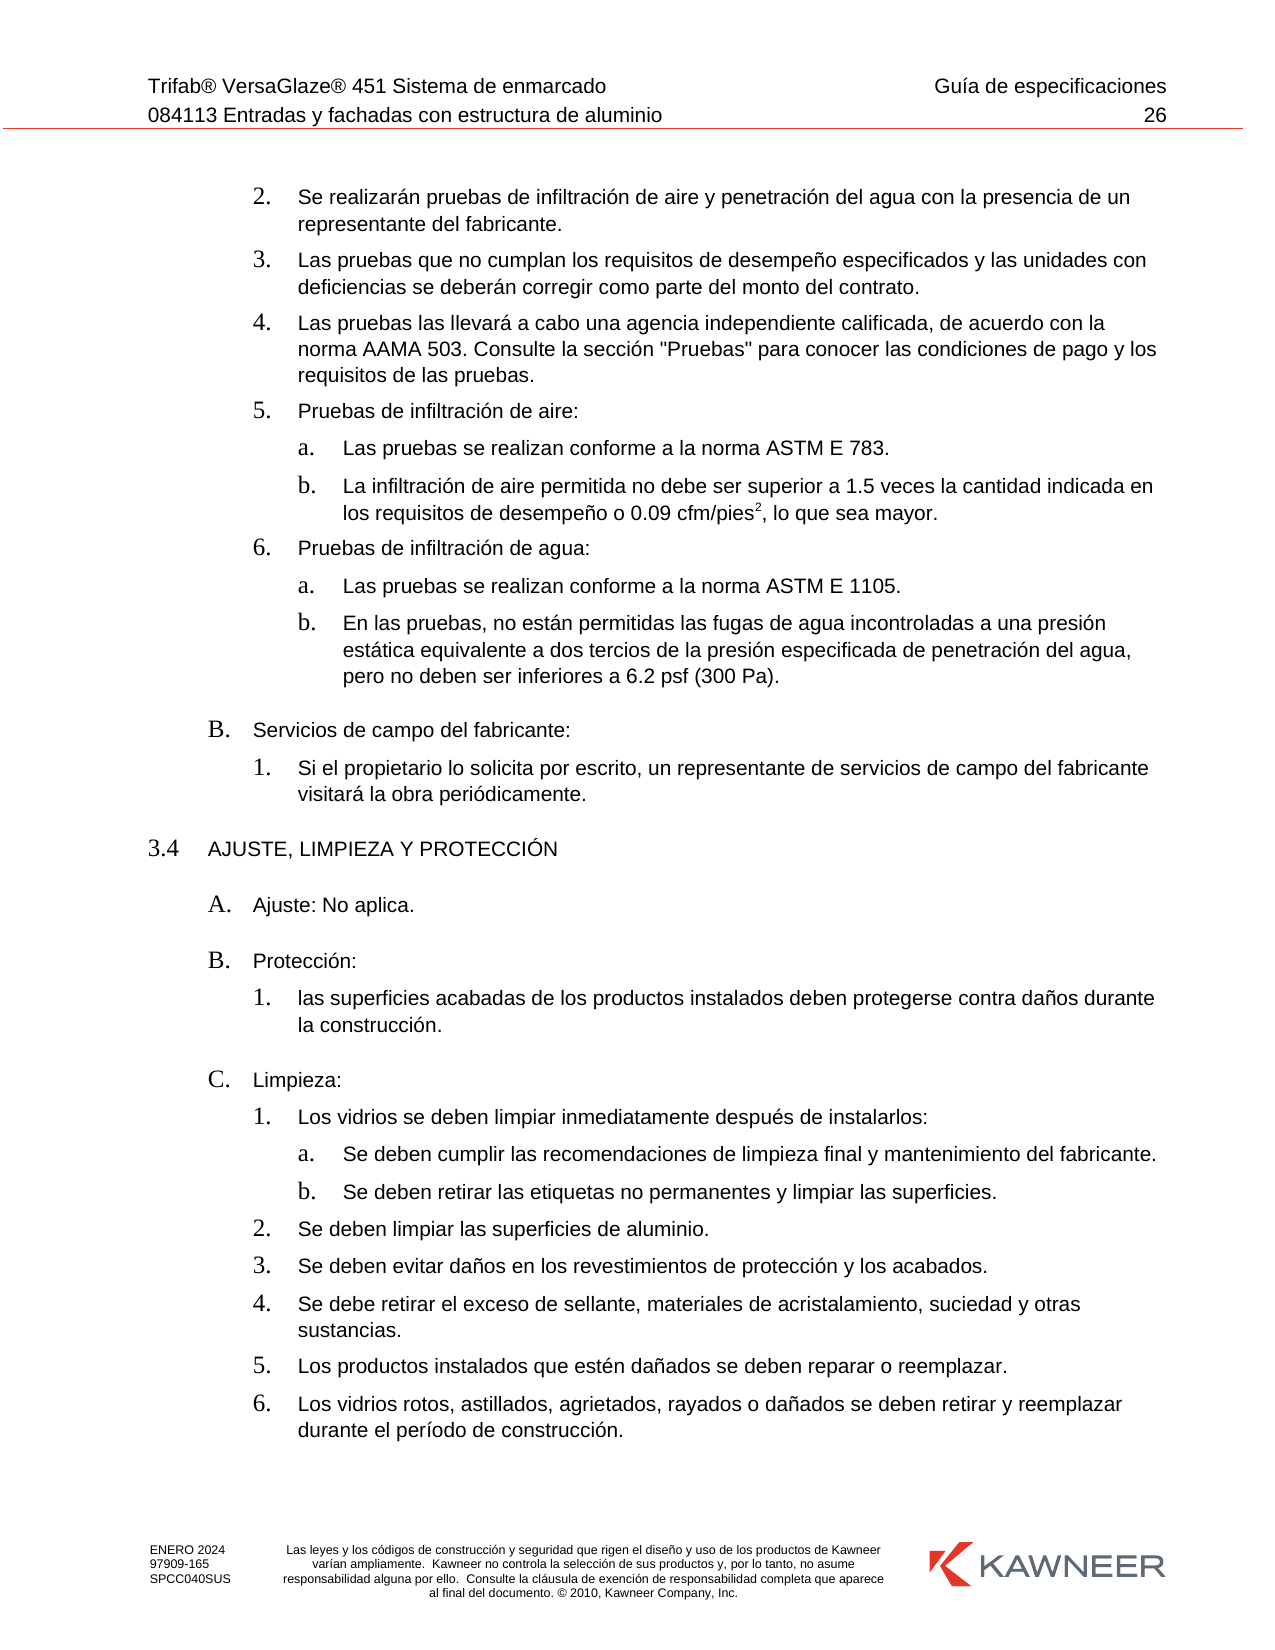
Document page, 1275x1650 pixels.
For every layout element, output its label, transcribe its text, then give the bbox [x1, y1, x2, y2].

subtitle En las pruebas, no están permitidas las fugas de agua incontroladas a una presión estática equivalente a dos tercios de la presión especificada de penetración del agua, pero no deben ser inferiores a 6.2 psf (300 Pa). [298, 607, 1169, 687]
subtitle Ajuste, limpieza y protección [148, 833, 1169, 862]
subtitle Los vidrios rotos, astillados, agrietados, rayados o dañados se deben retirar y reemplazar durante el período de construcción. [253, 1388, 1169, 1442]
subtitle Se realizarán pruebas de infiltración de aire y penetración del agua con la presencia de un representante del fabricante. [253, 181, 1169, 236]
subtitle Pruebas de infiltración de aire: [253, 395, 1169, 424]
subtitle Los productos instalados que estén dañados se deben reparar o reemplazar. [253, 1350, 1169, 1379]
subtitle Protección: [208, 945, 1169, 974]
subtitle Limpieza: [208, 1064, 1169, 1093]
subtitle Se debe retirar el exceso de sellante, materiales de acristalamiento, suciedad y otras sustancias. [253, 1288, 1169, 1342]
subtitle Las pruebas se realizan conforme a la norma ASTM E 1105. [298, 570, 1169, 598]
picture [929, 1542, 1166, 1592]
subtitle Se deben cumplir las recomendaciones de limpieza final y mantenimiento del fabricante. [298, 1138, 1169, 1167]
subtitle Servicios de campo del fabricante: [208, 714, 1169, 743]
subtitle Las pruebas las llevará a cabo una agencia independiente calificada, de acuerdo con la norma AAMA 503. Consulte la sección "Pruebas" para conocer las condiciones de pago y los requisitos de las pruebas. [253, 307, 1169, 387]
subtitle Las pruebas que no cumplan los requisitos de desempeño especificados y las unidades con deficiencias se deberán corregir como parte del monto del contrato. [253, 244, 1169, 298]
subtitle las superficies acabadas de los productos instalados deben protegerse contra daños durante la construcción. [253, 982, 1169, 1037]
subtitle Se deben limpiar las superficies de aluminio. [253, 1213, 1169, 1242]
subtitle Los vidrios se deben limpiar inmediatamente después de instalarlos: [253, 1101, 1169, 1130]
subtitle La infiltración de aire permitida no debe ser superior a 1.5 veces la cantidad indicada en los requisitos de desempeño o 0.09 cfm/pies2, lo que sea mayor. [298, 470, 1169, 524]
subtitle Se deben retirar las etiquetas no permanentes y limpiar las superficies. [298, 1176, 1169, 1204]
subtitle Se deben evitar daños en los revestimientos de protección y los acabados. [253, 1250, 1169, 1279]
subtitle Pruebas de infiltración de agua: [253, 532, 1169, 561]
subtitle Si el propietario lo solicita por escrito, un representante de servicios de campo del fabricante visitará la obra periódicamente. [253, 752, 1169, 806]
subtitle Ajuste: No aplica. [208, 889, 1169, 918]
subtitle Las pruebas se realizan conforme a la norma ASTM E 783. [298, 432, 1169, 461]
